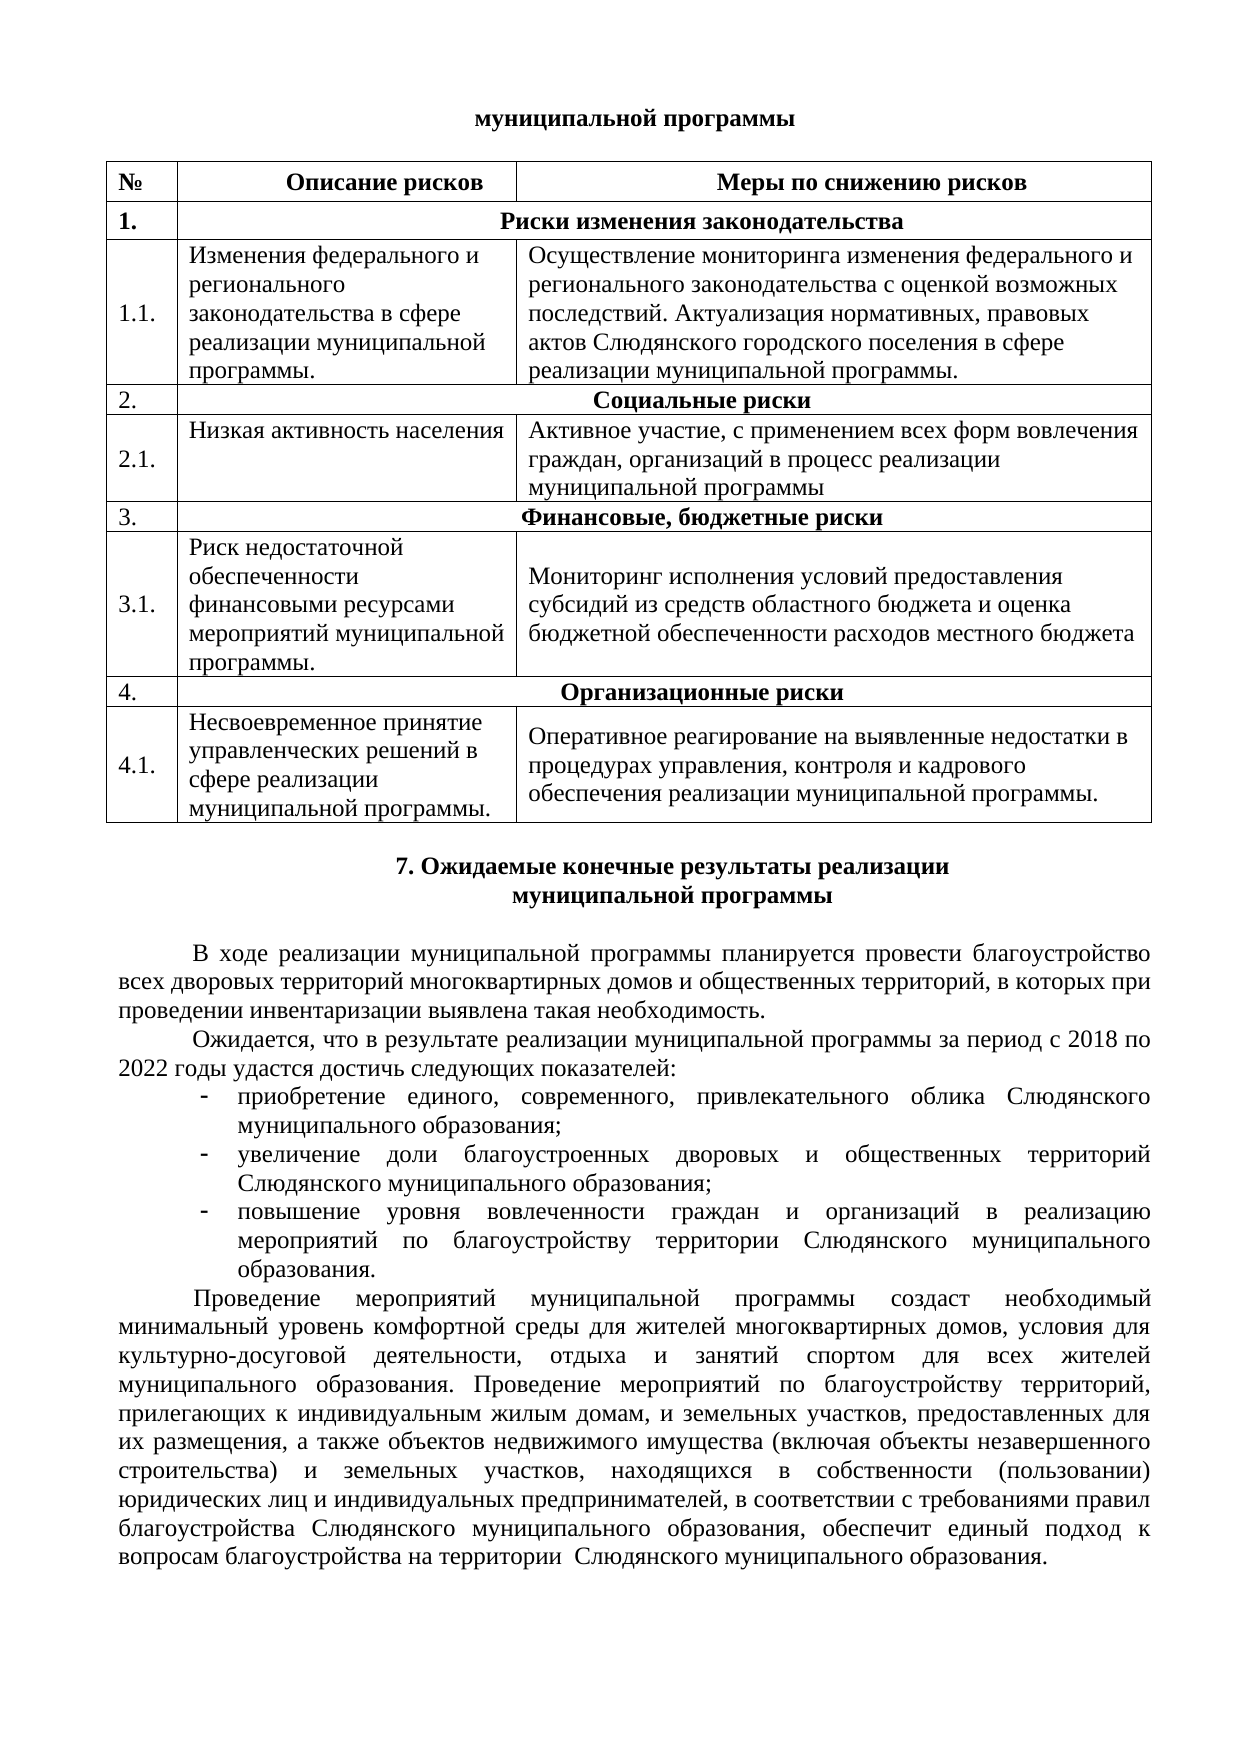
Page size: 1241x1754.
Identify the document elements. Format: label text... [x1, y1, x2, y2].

table_cell Оперативное реагирование на выявленные недостатки в процедурах управления, контроля и кадрового обеспечения реализации муниципальной программы. [517, 707, 1151, 822]
table_header Описание рисков [178, 162, 516, 201]
list повышение уровня вовлеченности граждан и организаций в реализацию мероприятий по благоустройству территории Слюдянского муниципального образования. [200, 1196, 1152, 1283]
table_cell Активное участие, с применением всех форм вовлечения граждан, организаций в процесс реализации муниципальной программы [517, 415, 1151, 501]
table_cell Изменения федерального и регионального законодательства в сфере реализации муниципальной программы. [178, 240, 516, 384]
table_cell 1.1. [107, 240, 177, 384]
list увеличение доли благоустроенных дворовых и общественных территорий Слюдянского муниципального образования; [200, 1139, 1152, 1196]
table_cell Организационные риски [178, 677, 1151, 706]
table_cell 2.1. [107, 415, 177, 501]
list приобретение единого, современного, привлекательного облика Слюдянского муниципального образования; [200, 1081, 1152, 1139]
text 7. Ожидаемые конечные результаты реализации [118, 851, 1152, 880]
table_cell Мониторинг исполнения условий предоставления субсидий из средств областного бюджета и оценка бюджетной обеспеченности расходов местного бюджета [517, 532, 1151, 676]
table_cell 4.1. [107, 707, 177, 822]
table_cell Риск недостаточной обеспеченности финансовыми ресурсами мероприятий муниципальной программы. [178, 532, 516, 676]
table_header № [107, 162, 177, 201]
table_cell 1. [107, 202, 177, 239]
text Проведение мероприятий муниципальной программы создаст необходимый минимальный уровень комфортной среды для жителей многоквартирных домов, условия для культурно-досуговой деятельности, отдыха и занятий спортом для всех жителей муниципального образования. Проведение мероприятий по благоустройству территорий, прилегающих к индивидуальным жилым домам, и земельных участков, предоставленных для их размещения, а также объектов недвижимого имущества (включая объекты незавершенного строительства) и земельных участков, находящихся в собственности (пользовании) юридических лиц и индивидуальных предпринимателей, в соответствии с требованиями правил благоустройства Слюдянского муниципального образования, обеспечит единый подход к вопросам благоустройства на территории Слюдянского муниципального образования. [118, 1283, 1152, 1570]
table_cell Осуществление мониторинга изменения федерального и регионального законодательства с оценкой возможных последствий. Актуализация нормативных, правовых актов Слюдянского городского поселения в сфере реализации муниципальной программы. [517, 240, 1151, 384]
table_cell 2. [107, 385, 177, 414]
table_cell Финансовые, бюджетные риски [178, 502, 1151, 531]
table_cell 4. [107, 677, 177, 706]
text В ходе реализации муниципальной программы планируется провести благоустройство всех дворовых территорий многоквартирных домов и общественных территорий, в которых при проведении инвентаризации выявлена такая необходимость. [118, 938, 1152, 1024]
table_header Меры по снижению рисков [517, 162, 1151, 201]
text муниципальной программы [118, 880, 1152, 909]
table_cell Риски изменения законодательства [178, 202, 1151, 239]
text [118, 103, 1152, 132]
table_cell 3. [107, 502, 177, 531]
text Ожидается, что в результате реализации муниципальной программы за период с 2018 по 2022 годы удастся достичь следующих показателей: [118, 1024, 1152, 1081]
table_cell 3.1. [107, 532, 177, 676]
table_cell Социальные риски [178, 385, 1151, 414]
table_cell Низкая активность населения [178, 415, 516, 501]
table_cell Несвоевременное принятие управленческих решений в сфере реализации муниципальной программы. [178, 707, 516, 822]
